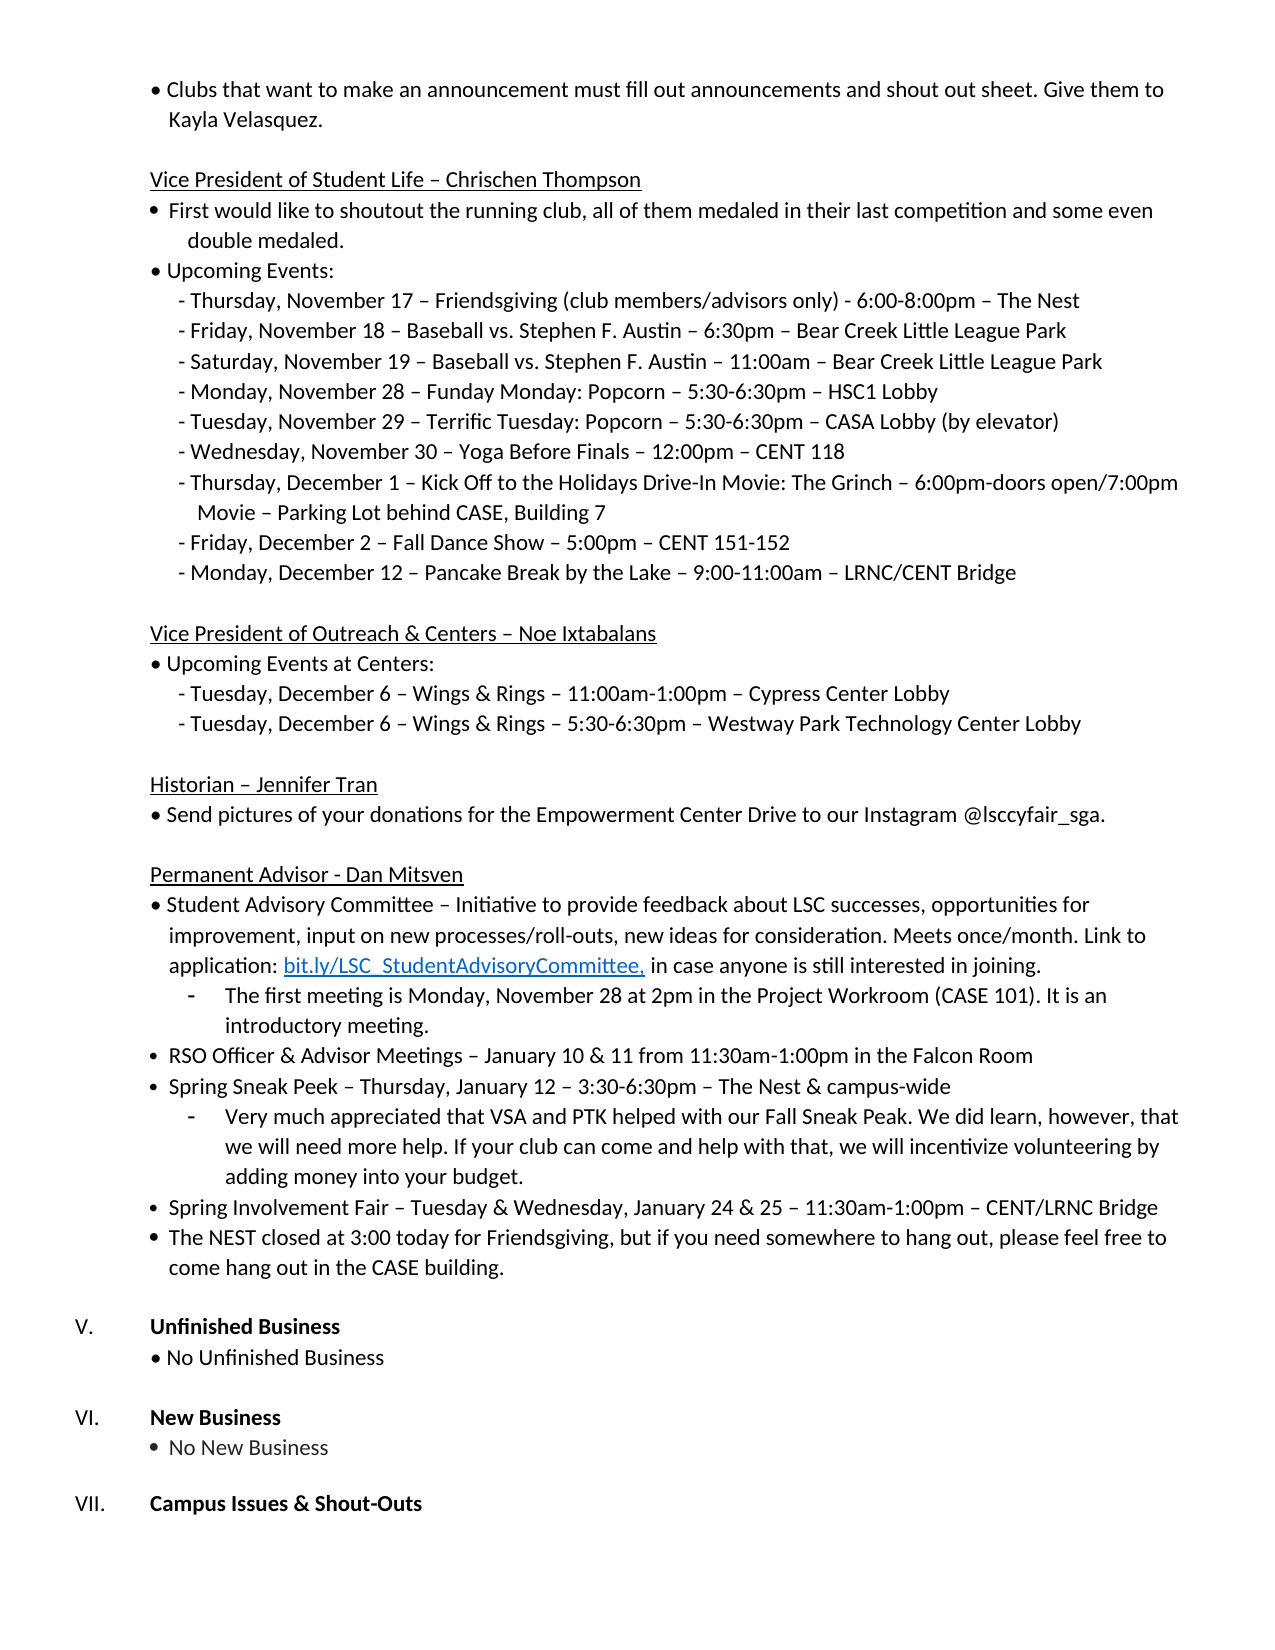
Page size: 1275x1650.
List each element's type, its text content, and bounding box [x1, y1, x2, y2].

list No New Business [150, 1433, 1200, 1461]
text - Thursday, December 1 – Kick Off to the Holidays Drive-In Movie: The Grinch – 6:00pm-doors open/7:00pm Movie – Parking Lot behind CASE, Building 7 [178, 468, 1200, 526]
text - Friday, December 2 – Fall Dance Show – 5:00pm – CENT 151-152 [178, 528, 1200, 556]
text - Thursday, November 17 – Friendsgiving (club members/advisors only) - 6:00-8:00pm – The Nest [178, 286, 1200, 314]
list Spring Involvement Fair – Tuesday & Wednesday, January 24 & 25 – 11:30am-1:00pm – CENT/LRNC Bridge [150, 1193, 1200, 1221]
text - Friday, November 18 – Baseball vs. Stephen F. Austin – 6:30pm – Bear Creek Little League Park [178, 317, 1200, 345]
text • Clubs that want to make an announcement must fill out announcements and shout out sheet. Give them to Kayla Velasquez. [150, 75, 1200, 133]
list The first meeting is Monday, November 28 at 2pm in the Project Workroom (CASE 101). It is an introductory meeting. [187, 981, 1200, 1039]
list Spring Sneak Peek – Thursday, January 12 – 3:30-6:30pm – The Nest & campus-wide [150, 1072, 1200, 1100]
text VII. Campus Issues & Shout-Outs [75, 1489, 1200, 1517]
text Vice President of Outreach & Centers – Noe Ixtabalans [150, 619, 1200, 647]
text - Tuesday, December 6 – Wings & Rings – 5:30-6:30pm – Westway Park Technology Center Lobby [178, 709, 1200, 737]
text - Saturday, November 19 – Baseball vs. Stephen F. Austin – 11:00am – Bear Creek Little League Park [178, 347, 1200, 375]
text - Monday, November 28 – Funday Monday: Popcorn – 5:30-6:30pm – HSC1 Lobby [178, 377, 1200, 405]
list RSO Officer & Advisor Meetings – January 10 & 11 from 11:30am-1:00pm in the Falcon Room [150, 1042, 1200, 1070]
list The NEST closed at 3:00 today for Friendsgiving, but if you need somewhere to hang out, please feel free to come hang out in the CASE building. [150, 1223, 1200, 1281]
list First would like to shoutout the running club, all of them medaled in their last competition and some even double medaled. [150, 196, 1200, 254]
text Historian – Jennifer Tran [150, 770, 1200, 798]
text • Student Advisory Committee – Initiative to provide feedback about LSC successes, opportunities for improvement, input on new processes/roll-outs, new ideas for consideration. Meets once/month. Link to application: bit.ly/LSC_StudentAdvisoryCommittee, in case anyone is still interested in joining. [150, 891, 1200, 979]
text V. Unfinished Business [75, 1312, 1200, 1340]
text - Tuesday, December 6 – Wings & Rings – 11:00am-1:00pm – Cypress Center Lobby [178, 679, 1200, 707]
text • Upcoming Events at Centers: [150, 649, 1200, 677]
text Vice President of Student Life – Chrischen Thompson [150, 166, 1200, 194]
text - Monday, December 12 – Pancake Break by the Lake – 9:00-11:00am – LRNC/CENT Bridge [178, 558, 1200, 586]
text - Tuesday, November 29 – Terrific Tuesday: Popcorn – 5:30-6:30pm – CASA Lobby (by elevator) [178, 407, 1200, 435]
text VI. New Business [75, 1403, 1200, 1431]
text • Send pictures of your donations for the Empowerment Center Drive to our Instagram @lsccyfair_sga. [150, 800, 1200, 828]
text - Wednesday, November 30 – Yoga Before Finals – 12:00pm – CENT 118 [178, 437, 1200, 466]
text Permanent Advisor - Dan Mitsven [150, 860, 1200, 888]
list Very much appreciated that VSA and PTK helped with our Fall Sneak Peak. We did learn, however, that we will need more help. If your club can come and help with that, we will incentivize volunteering by adding money into your budget. [187, 1102, 1200, 1191]
text • No Unfinished Business [150, 1343, 1200, 1371]
text • Upcoming Events: [150, 256, 1200, 284]
